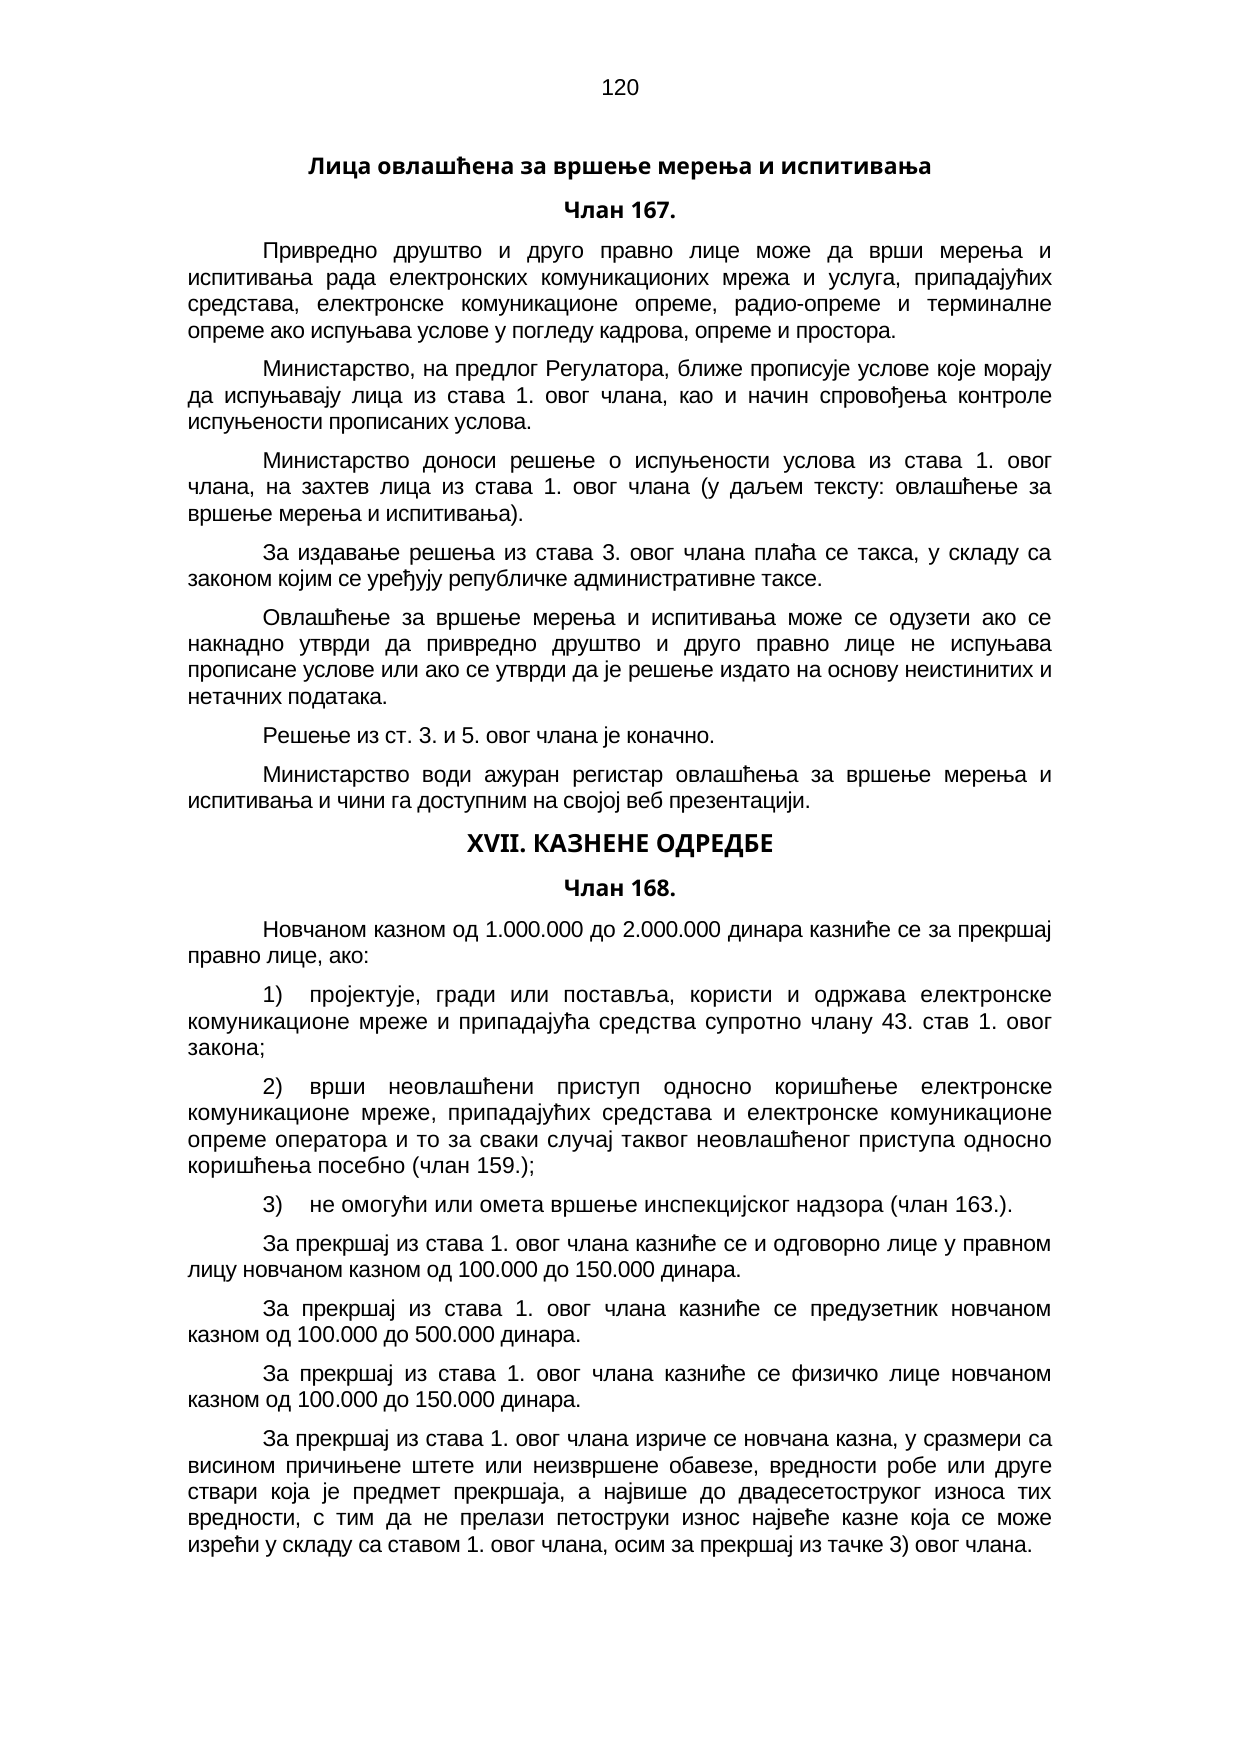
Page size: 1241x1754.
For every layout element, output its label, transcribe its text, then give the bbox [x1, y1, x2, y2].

text За прекршај из става 1. овог члана казниће се физичко лице новчаном казном од 100.000 до 150.000 динара. [187, 1360, 1053, 1413]
text XVII. КАЗНЕНЕ ОДРЕДБЕ [262, 826, 978, 860]
text Новчаном казном од 1.000.000 до 2.000.000 динара казниће се за прекршај правно лице, ако: [187, 916, 1053, 969]
text Члан 167. [262, 194, 978, 225]
text За прекршај из става 1. овог члана казниће се предузетник новчаном казном од 100.000 до 500.000 динара. [187, 1295, 1053, 1347]
text За прекршај из става 1. овог члана казниће се и одговорно лице у правном лицу новчаном казном од 100.000 до 150.000 динара. [187, 1229, 1053, 1282]
text 2) врши неовлашћени приступ односно коришћење електронске комуникационе мреже, припадајућих средстава и електронске комуникационе опреме оператора и то за сваки случај таквог неовлашћеног приступа односно коришћења посебно (члан 159.); [187, 1073, 1053, 1178]
text Решење из ст. 3. и 5. овог члана је коначно. [187, 722, 1053, 748]
text Министарство, на предлог Регулатора, ближе прописује услове које морају да испуњавају лица из става 1. овог члана, као и начин спровођења контроле испуњености прописаних услова. [187, 355, 1053, 434]
text Члан 168. [262, 872, 978, 903]
text Министарство води ажуран регистар овлашћења за вршење мерења и испитивања и чини га доступним на својој веб презентацији. [187, 761, 1053, 813]
text 3) не омогући или омета вршење инспекцијског надзора (члан 163.). [187, 1191, 1053, 1217]
text Министарство доноси решење о испуњености услова из става 1. овог члана, на захтев лица из става 1. овог члана (у даљем тексту: овлашћење за вршење мерења и испитивања). [187, 447, 1053, 526]
text 1) пројектује, гради или поставља, користи и одржава електронске комуникационе мреже и припадајућа средства супротно члану 43. став 1. овог закона; [187, 981, 1053, 1060]
text За издавање решења из става 3. овог члана плаћа се такса, у складу са законом којим се уређују републичке административне таксе. [187, 538, 1053, 591]
text За прекршај из става 1. овог члана изриче се новчана казна, у сразмери са висином причињене штете или неизвршене обавезе, вредности робе или друге ствари која је предмет прекршаја, а највише до двадесетоструког износа тих вредности, с тим да не прелази петоструки износ највеће казне која се може изрећи у складу са ставом 1. овог члана, осим за прекршај из тачке 3) овог члана. [187, 1425, 1053, 1557]
text Овлашћење за вршење мерења и испитивања може се одузети ако се накнадно утврди да привредно друштво и друго правно лице не испуњава прописане услове или ако се утврди да је решење издато на основу неистинитих и нетачних података. [187, 604, 1053, 709]
text Лица овлашћена за вршење мерења и испитивања [262, 150, 978, 181]
text Привредно друштво и друго правно лице може да врши мерења и испитивања рада електронских комуникационих мрежа и услуга, припадајућих средстава, електронске комуникационе опреме, радио-опреме и терминалне опреме ако испуњава услове у погледу кадрова, опреме и простора. [187, 237, 1053, 343]
